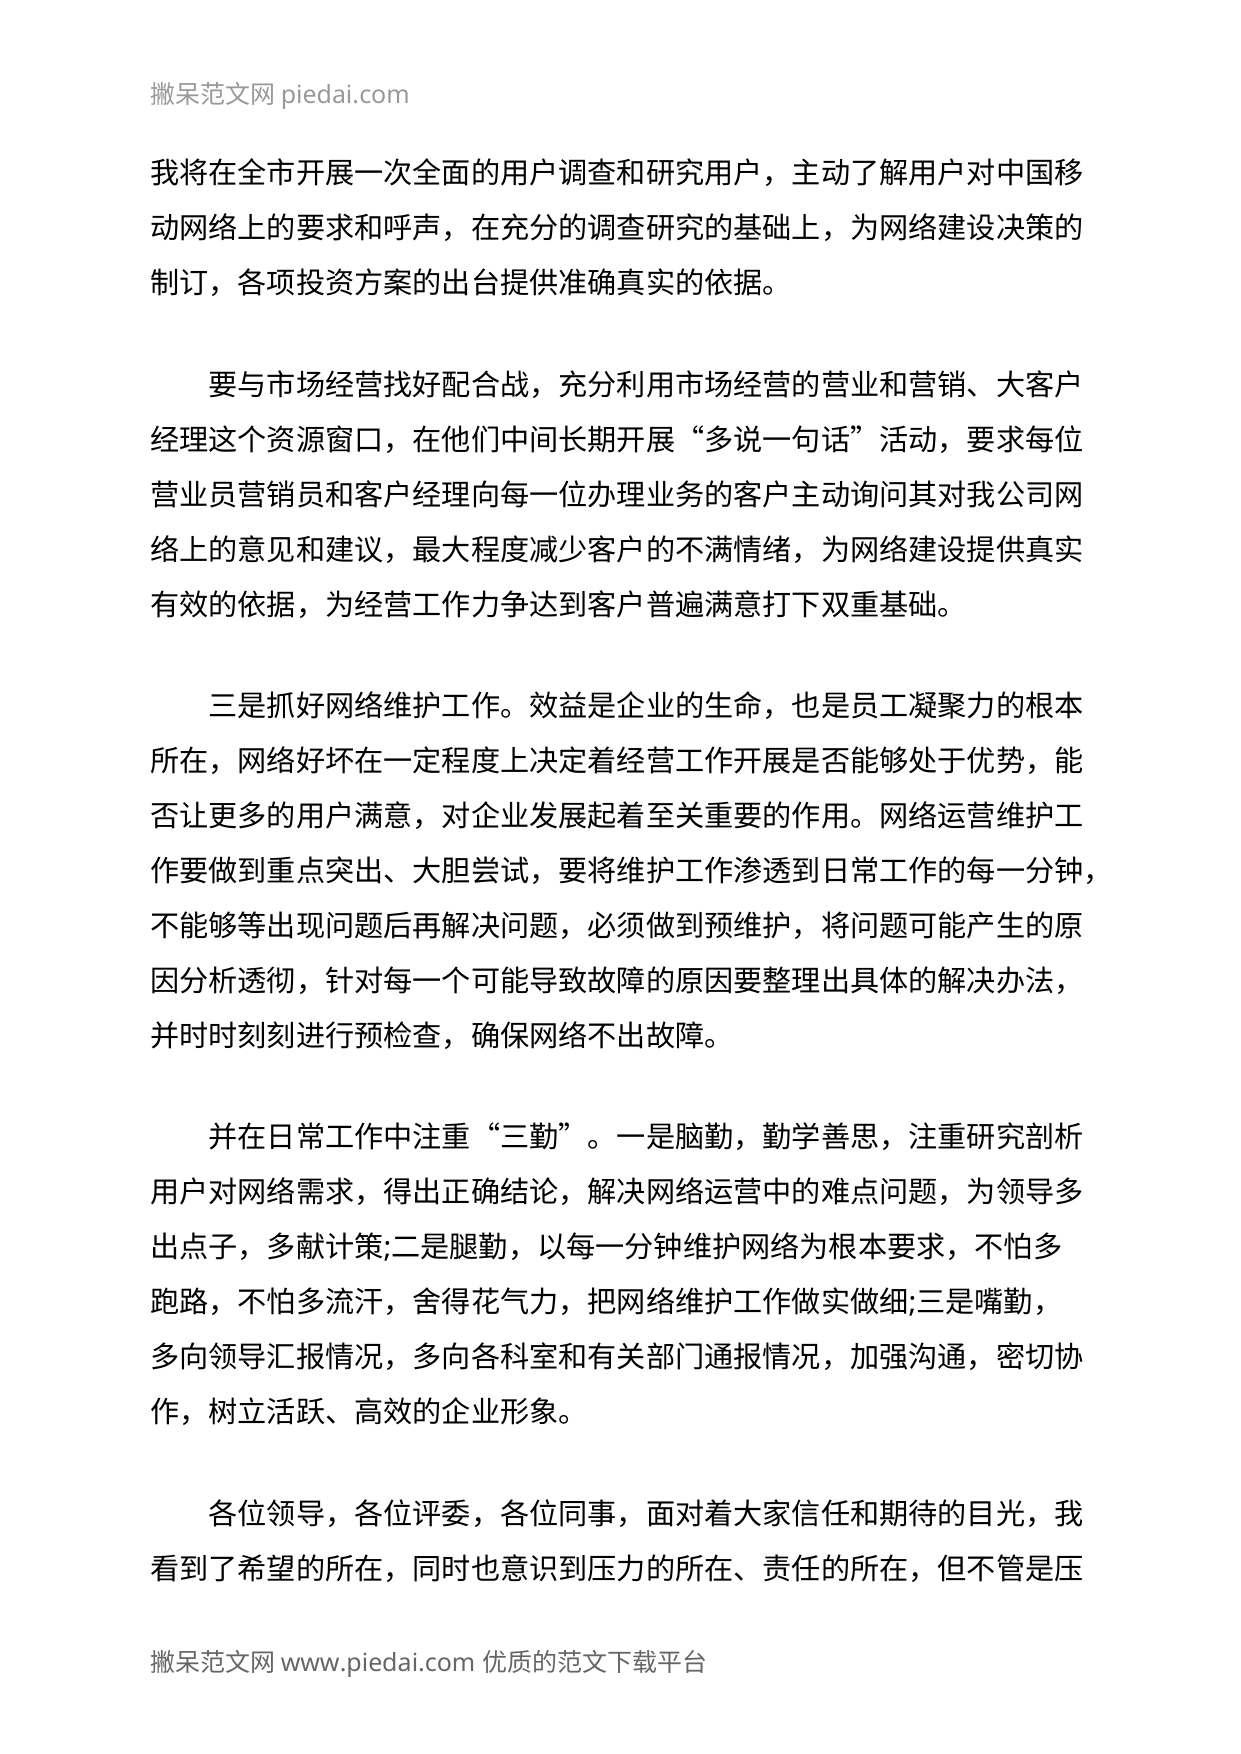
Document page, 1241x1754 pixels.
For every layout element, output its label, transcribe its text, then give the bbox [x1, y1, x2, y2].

text 要与市场经营找好配合战，充分利用市场经营的营业和营销、大客户经理这个资源窗口，在他们中间长期开展“多说一句话”活动，要求每位营业员营销员和客户经理向每一位办理业务的客户主动询问其对我公司网络上的意见和建议，最大程度减少客户的不满情绪，为网络建设提供真实有效的依据，为经营工作力争达到客户普遍满意打下双重基础。 [150, 362, 1090, 623]
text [150, 1491, 1090, 1588]
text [150, 150, 1090, 302]
text 三是抓好网络维护工作。效益是企业的生命，也是员工凝聚力的根本所在，网络好坏在一定程度上决定着经营工作开展是否能够处于优势，能否让更多的用户满意，对企业发展起着至关重要的作用。网络运营维护工作要做到重点突出、大胆尝试，要将维护工作渗透到日常工作的每一分钟，不能够等出现问题后再解决问题，必须做到预维护，将问题可能产生的原因分析透彻，针对每一个可能导致故障的原因要整理出具体的解决办法，并时时刻刻进行预检查，确保网络不出故障。 [150, 683, 1090, 1054]
text 并在日常工作中注重“三勤”。一是脑勤，勤学善思，注重研究剖析用户对网络需求，得出正确结论，解决网络运营中的难点问题，为领导多出点子，多献计策;二是腿勤，以每一分钟维护网络为根本要求，不怕多跑路，不怕多流汗，舍得花气力，把网络维护工作做实做细;三是嘴勤，多向领导汇报情况，多向各科室和有关部门通报情况，加强沟通，密切协作，树立活跃、高效的企业形象。 [150, 1114, 1090, 1431]
